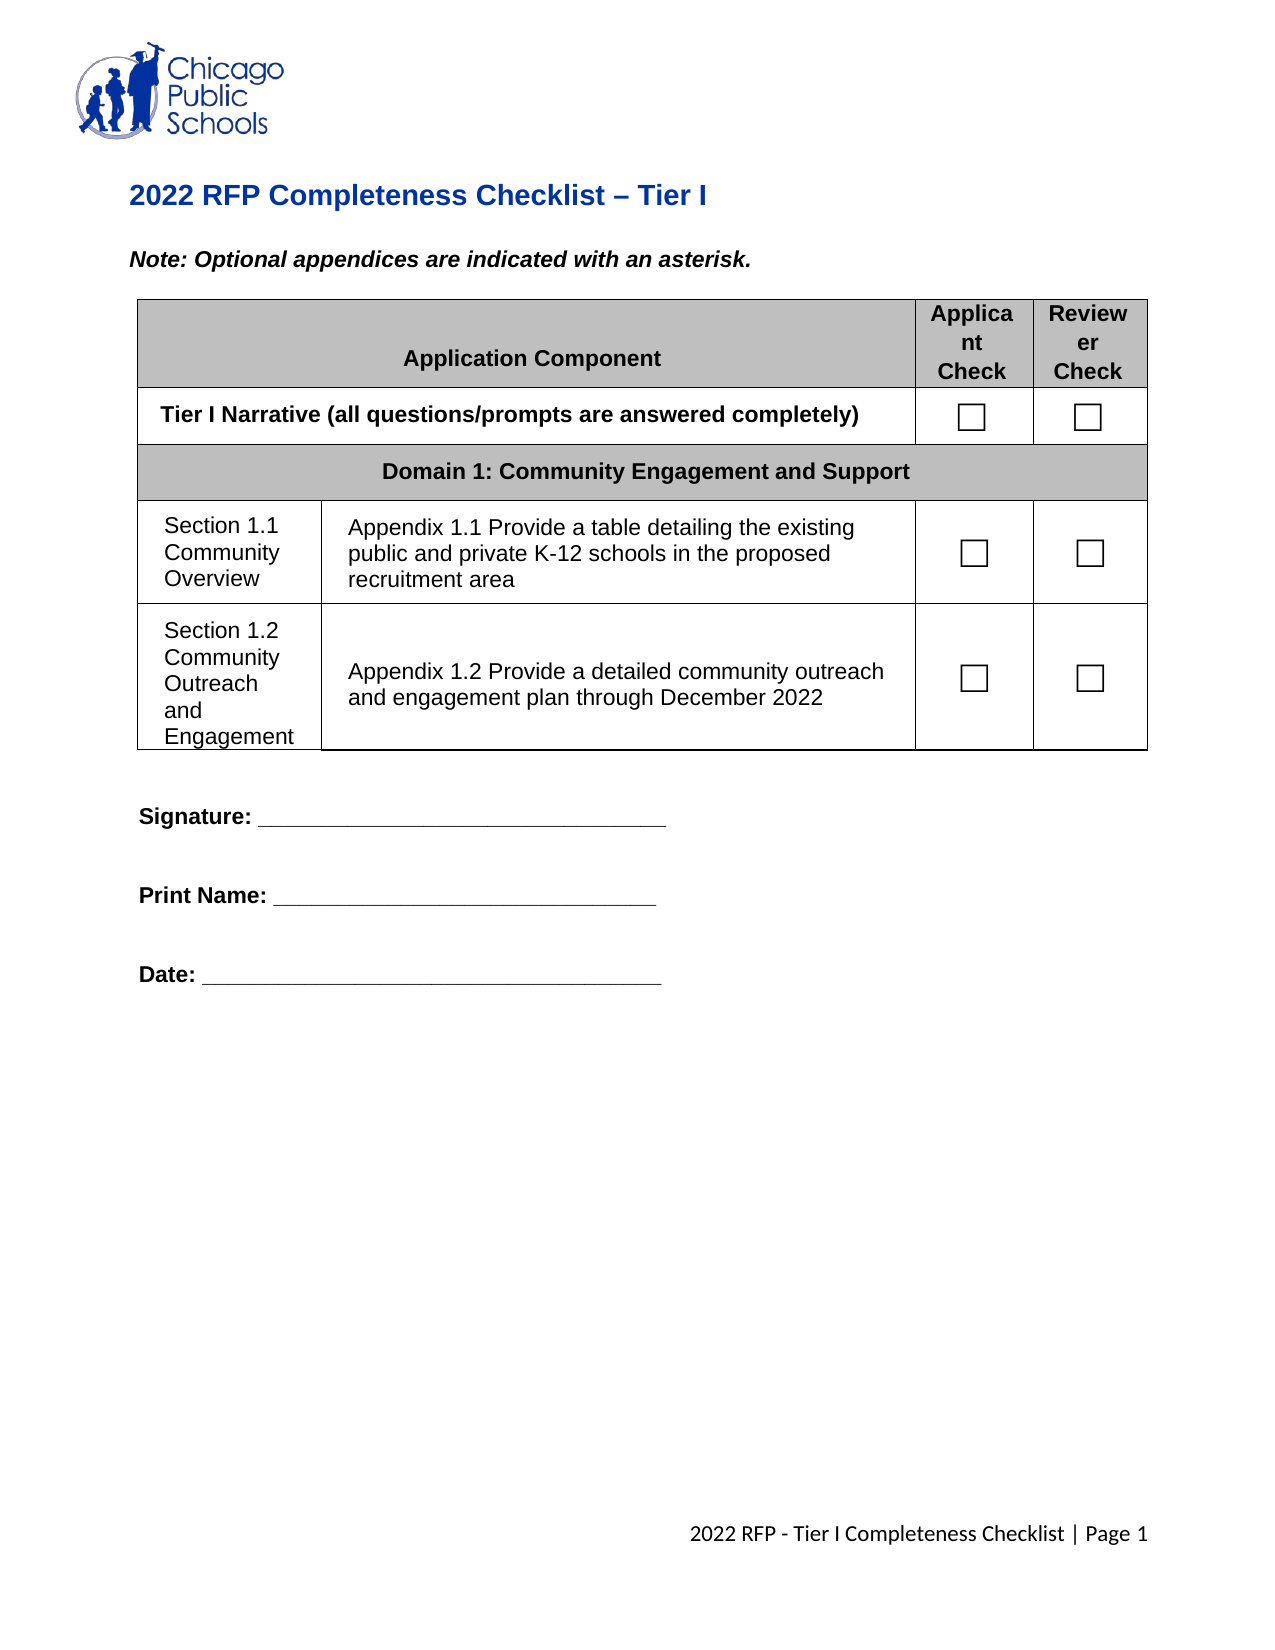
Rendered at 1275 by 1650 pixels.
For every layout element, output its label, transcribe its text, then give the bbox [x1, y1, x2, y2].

text 2022 RFP Completeness Checklist – Tier I [54, 178, 1148, 212]
text Print Name: ______________________________ [54, 882, 1148, 909]
table_cell Tier I Narrative (all questions/prompts are answered completely) [138, 388, 915, 443]
text Signature: ________________________________ [54, 803, 1148, 829]
table_cell □ [916, 604, 1033, 749]
table_cell □ [1034, 604, 1147, 749]
text Date: ____________________________________ [54, 961, 1148, 988]
table_header Reviewer Check [1034, 300, 1147, 387]
table_header Applicant Check [916, 300, 1033, 387]
table_cell □ [1034, 501, 1147, 603]
table_cell Appendix 1.2 Provide a detailed community outreach and engagement plan through December 2022 [322, 604, 915, 749]
table_cell Section 1.2 Community Outreach and Engagement [138, 604, 321, 749]
text Note: Optional appendices are indicated with an asterisk. [54, 246, 1148, 273]
table_cell □ [1034, 388, 1147, 443]
table_cell Domain 1: Community Engagement and Support [138, 445, 1147, 500]
table_cell Section 1.1 Community Overview [138, 501, 321, 603]
picture [65, 36, 294, 151]
table_cell □ [916, 501, 1033, 603]
table_cell Appendix 1.1 Provide a table detailing the existing public and private K-12 schools in the proposed recruitment area [322, 501, 915, 603]
table_header Application Component [138, 300, 915, 387]
table_cell □ [916, 388, 1033, 443]
